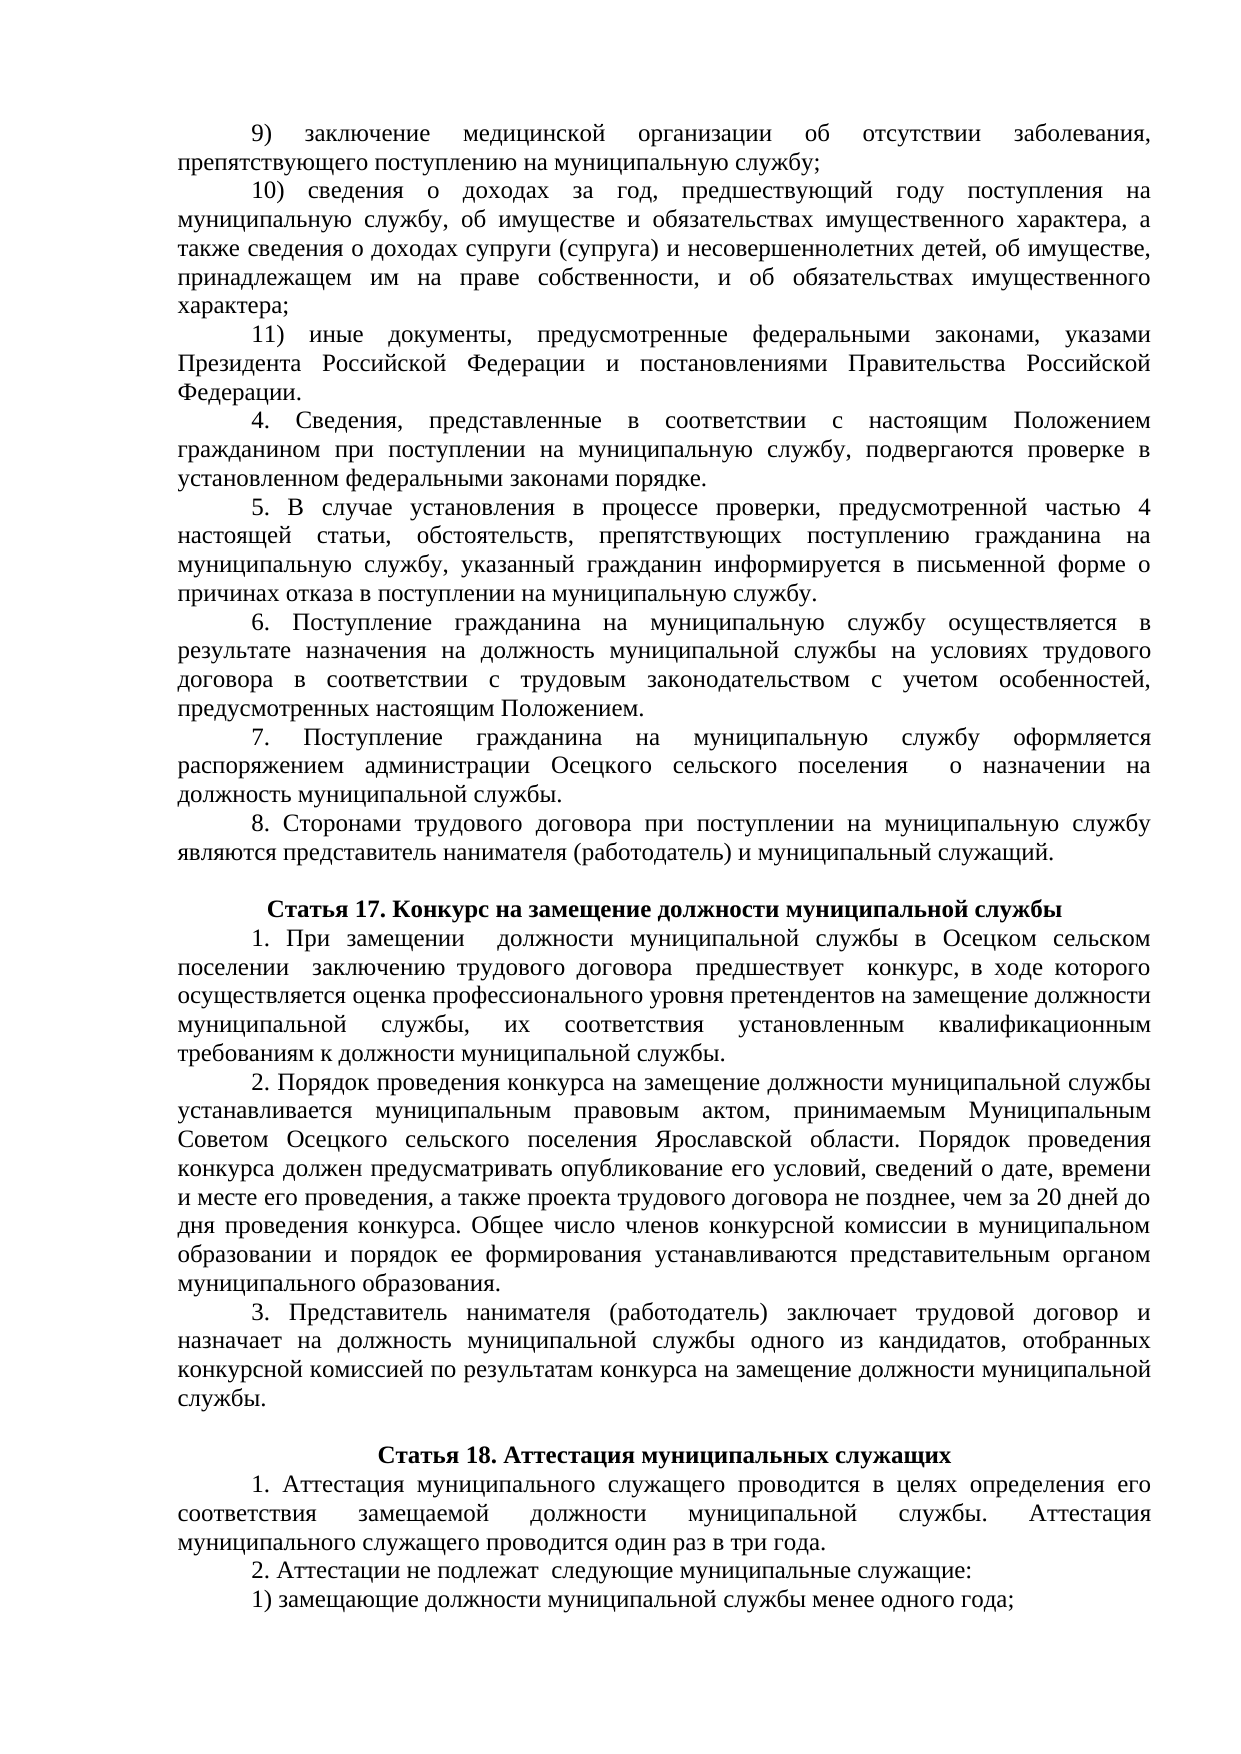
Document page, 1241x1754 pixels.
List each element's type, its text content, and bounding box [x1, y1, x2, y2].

text 7. Поступление гражданина на муниципальную службу оформляется распоряжением администрации Осецкого сельского поселения о назначении на должность муниципальной службы. [177, 722, 1152, 808]
text 10) сведения о доходах за год, предшествующий году поступления на муниципальную службу, об имуществе и обязательствах имущественного характера, а также сведения о доходах супруги (супруга) и несовершеннолетних детей, об имуществе, принадлежащем им на праве собственности, и об обязательствах имущественного характера; [177, 176, 1152, 319]
text Статья 18. Аттестация муниципальных служащих [177, 1441, 1152, 1469]
text 4. Сведения, представленные в соответствии с настоящим Положением гражданином при поступлении на муниципальную службу, подвергаются проверке в установленном федеральными законами порядке. [177, 406, 1152, 492]
text 3. Представитель нанимателя (работодатель) заключает трудовой договор и назначает на должность муниципальной службы одного из кандидатов, отобранных конкурсной комиссией по результатам конкурса на замещение должности муниципальной службы. [177, 1297, 1152, 1412]
text 1. При замещении должности муниципальной службы в Осецком сельском поселении заключению трудового договора предшествует конкурс, в ходе которого осуществляется оценка профессионального уровня претендентов на замещение должности муниципальной службы, их соответствия установленным квалификационным требованиям к должности муниципальной службы. [177, 923, 1152, 1067]
text 8. Сторонами трудового договора при поступлении на муниципальную службу являются представитель нанимателя (работодатель) и муниципальный служащий. [177, 808, 1152, 866]
text 2. Аттестации не подлежат следующие муниципальные служащие: [177, 1556, 1152, 1584]
text 6. Поступление гражданина на муниципальную службу осуществляется в результате назначения на должность муниципальной службы на условиях трудового договора в соответствии с трудовым законодательством с учетом особенностей, предусмотренных настоящим Положением. [177, 607, 1152, 722]
text 5. В случае установления в процессе проверки, предусмотренной частью 4 настоящей статьи, обстоятельств, препятствующих поступлению гражданина на муниципальную службу, указанный гражданин информируется в письменной форме о причинах отказа в поступлении на муниципальную службу. [177, 492, 1152, 607]
text Статья 17. Конкурс на замещение должности муниципальной службы [177, 894, 1152, 923]
text 1) замещающие должности муниципальной службы менее одного года; [177, 1584, 1152, 1613]
text 9) заключение медицинской организации об отсутствии заболевания, препятствующего поступлению на муниципальную службу; [177, 118, 1152, 176]
text 2. Порядок проведения конкурса на замещение должности муниципальной службы устанавливается муниципальным правовым актом, принимаемым Муниципальным Советом Осецкого сельского поселения Ярославской области. Порядок проведения конкурса должен предусматривать опубликование его условий, сведений о дате, времени и месте его проведения, а также проекта трудового договора не позднее, чем за 20 дней до дня проведения конкурса. Общее число членов конкурсной комиссии в муниципальном образовании и порядок ее формирования устанавливаются представительным органом муниципального образования. [177, 1067, 1152, 1297]
text 1. Аттестация муниципального служащего проводится в целях определения его соответствия замещаемой должности муниципальной службы. Аттестация муниципального служащего проводится один раз в три года. [177, 1469, 1152, 1556]
text 11) иные документы, предусмотренные федеральными законами, указами Президента Российской Федерации и постановлениями Правительства Российской Федерации. [177, 319, 1152, 406]
